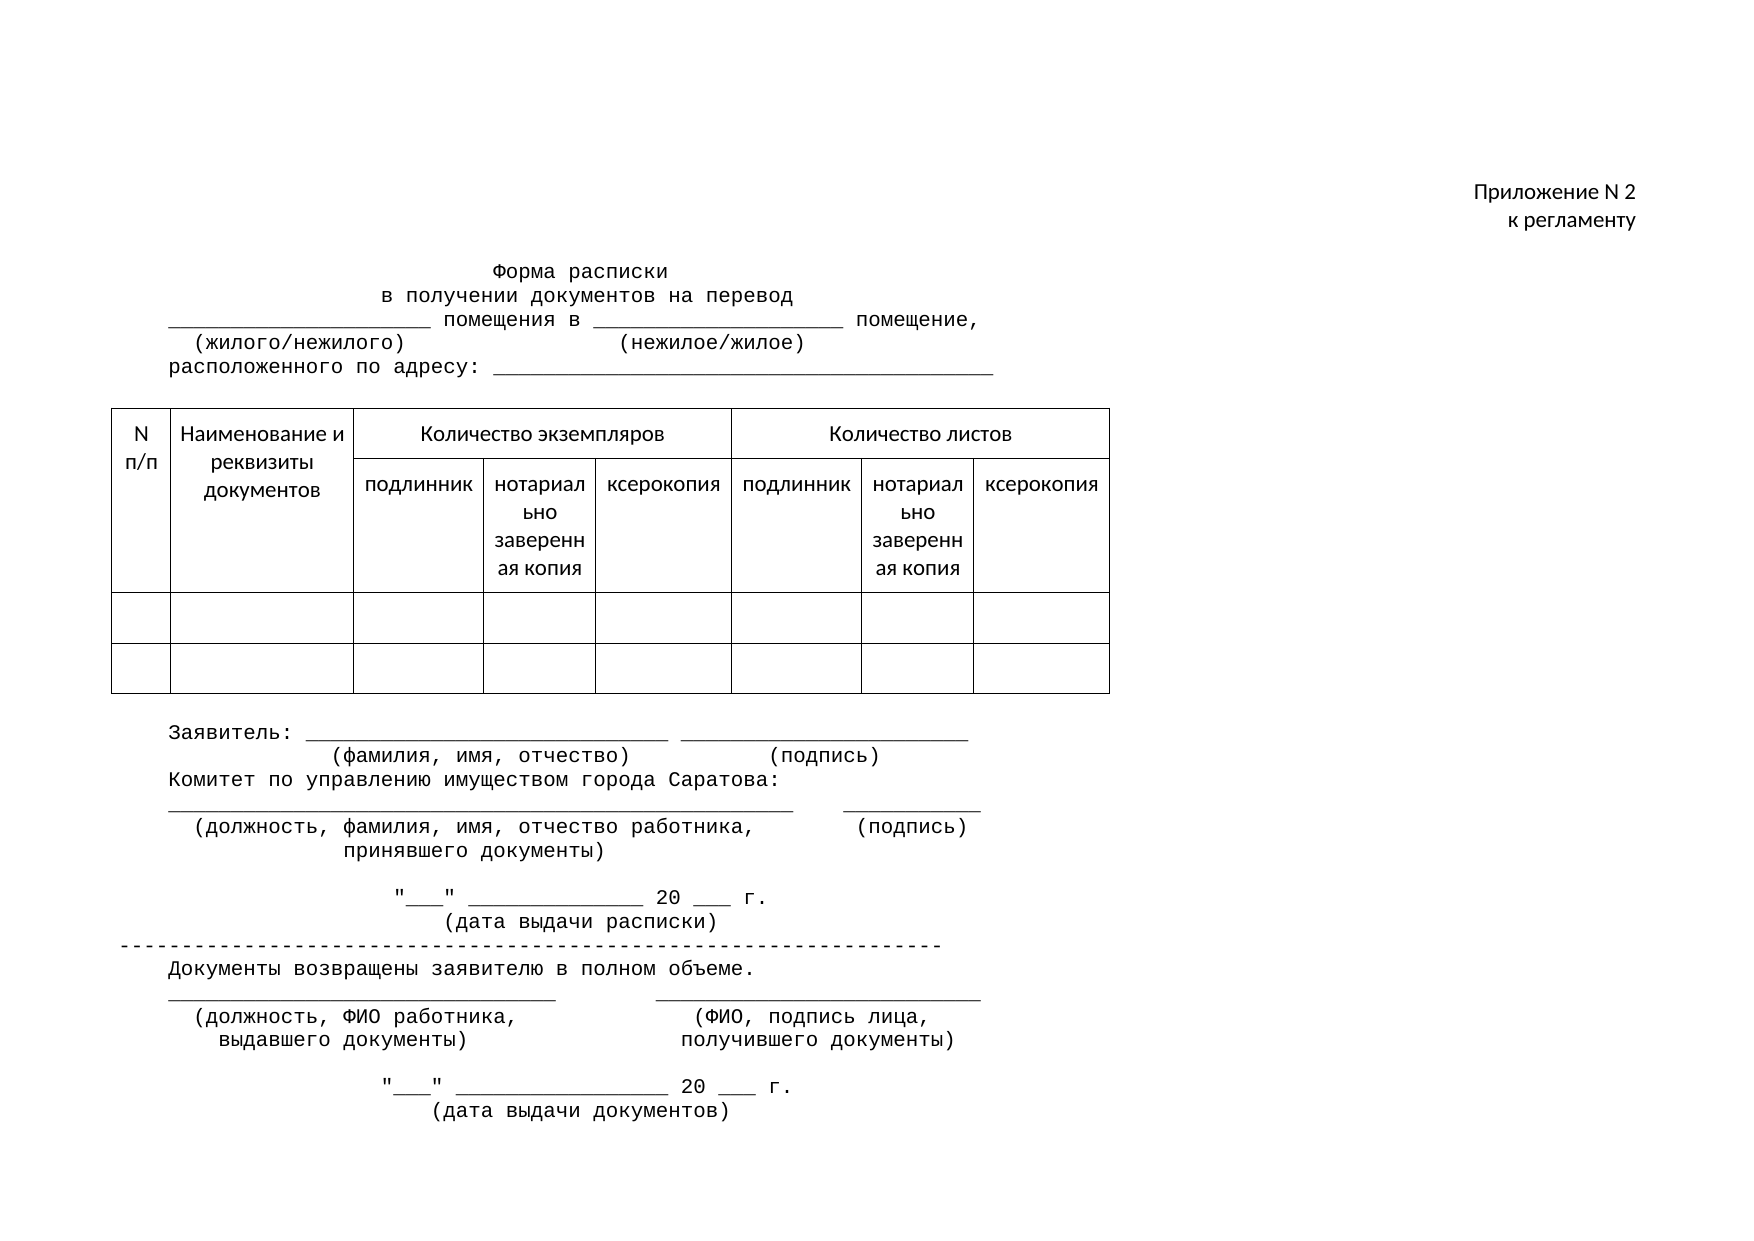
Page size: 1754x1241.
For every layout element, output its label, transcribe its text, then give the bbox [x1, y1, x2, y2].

table_cell подлинник [732, 459, 861, 592]
table_header Наименование и реквизиты документов [171, 409, 353, 592]
text Документы возвращены заявителю в полном объеме. [118, 958, 1636, 982]
table_cell [596, 593, 731, 642]
text Комитет по управлению имуществом города Саратова: [118, 769, 1636, 793]
text "___" _________________ 20 ___ г. [118, 1077, 1636, 1100]
text __________________________________________________ ___________ [118, 793, 1636, 816]
text расположенного по адресу: ________________________________________ [118, 356, 1636, 379]
text к регламенту [118, 205, 1636, 233]
text Заявитель: _____________________________ _______________________ [118, 722, 1636, 746]
table_header N п/п [112, 409, 170, 592]
table_cell [596, 644, 731, 693]
text _______________________________ __________________________ [118, 982, 1636, 1006]
table_cell [732, 644, 861, 693]
text ------------------------------------------------------------------ [118, 935, 1636, 958]
text (должность, ФИО работника, (ФИО, подпись лица, [118, 1006, 1636, 1029]
table_cell [354, 644, 483, 693]
table_cell подлинник [354, 459, 483, 592]
text (дата выдачи расписки) [118, 911, 1636, 935]
table_cell [354, 593, 483, 642]
table_cell [974, 644, 1109, 693]
table_cell [484, 593, 595, 642]
text Форма расписки [118, 261, 1636, 285]
text Приложение N 2 [118, 177, 1636, 205]
table_cell [732, 593, 861, 642]
table_cell [112, 593, 170, 642]
table_cell [862, 644, 973, 693]
table_cell [171, 644, 353, 693]
text "___" ______________ 20 ___ г. [118, 887, 1636, 911]
text в получении документов на перевод [118, 285, 1636, 308]
table_cell [171, 593, 353, 642]
table_header Количество экземпляров [354, 409, 731, 458]
table_cell [974, 593, 1109, 642]
table_cell [112, 644, 170, 693]
text выдавшего документы) получившего документы) [118, 1029, 1636, 1053]
text (жилого/нежилого) (нежилое/жилое) [118, 332, 1636, 356]
text (должность, фамилия, имя, отчество работника, (подпись) [118, 816, 1636, 840]
table_cell ксерокопия [974, 459, 1109, 592]
table_cell [484, 644, 595, 693]
table_header Количество листов [732, 409, 1109, 458]
table_cell нотариально заверенная копия [484, 459, 595, 592]
text (дата выдачи документов) [118, 1100, 1636, 1124]
text принявшего документы) [118, 840, 1636, 864]
text (фамилия, имя, отчество) (подпись) [118, 746, 1636, 769]
table_cell ксерокопия [596, 459, 731, 592]
text _____________________ помещения в ____________________ помещение, [118, 308, 1636, 332]
table_cell [862, 593, 973, 642]
table_cell нотариально заверенная копия [862, 459, 973, 592]
